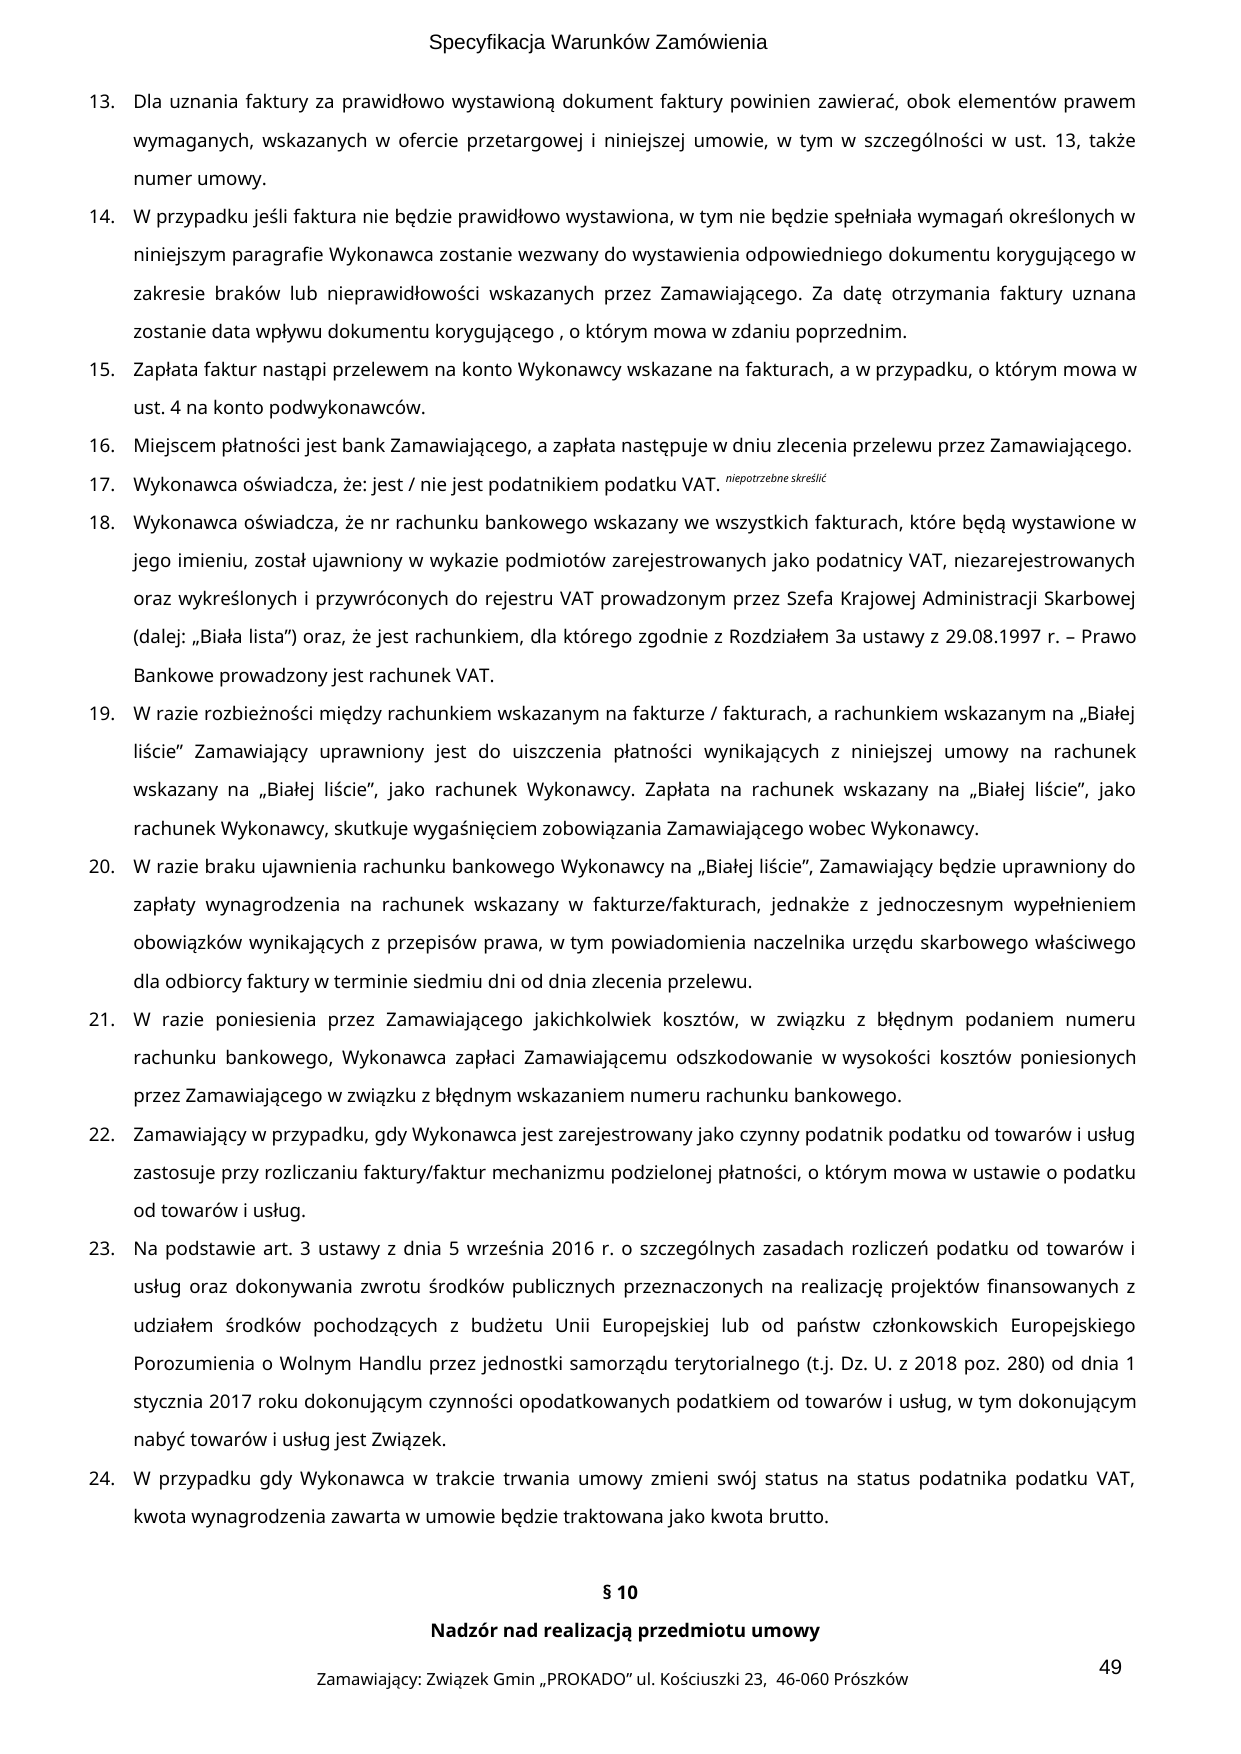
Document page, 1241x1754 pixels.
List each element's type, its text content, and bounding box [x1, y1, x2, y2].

list Zamawiający w przypadku, gdy Wykonawca jest zarejestrowany jako czynny podatnik podatku od towarów i usług zastosuje przy rozliczaniu faktury/faktur mechanizmu podzielonej płatności, o którym mowa w ustawie o podatku od towarów i usług. [89, 1121, 1137, 1223]
text § 10 [103, 1579, 1137, 1605]
list Wykonawca oświadcza, że nr rachunku bankowego wskazany we wszystkich fakturach, które będą wystawione w jego imieniu, został ujawniony w wykazie podmiotów zarejestrowanych jako podatnicy VAT, niezarejestrowanych oraz wykreślonych i przywróconych do rejestru VAT prowadzonym przez Szefa Krajowej Administracji Skarbowej (dalej: „Biała lista”) oraz, że jest rachunkiem, dla którego zgodnie z Rozdziałem 3a ustawy z 29.08.1997 r. – Prawo Bankowe prowadzony jest rachunek VAT. [89, 509, 1137, 688]
list W przypadku jeśli faktura nie będzie prawidłowo wystawiona, w tym nie będzie spełniała wymagań określonych w niniejszym paragrafie Wykonawca zostanie wezwany do wystawienia odpowiedniego dokumentu korygującego w zakresie braków lub nieprawidłowości wskazanych przez Zamawiającego. Za datę otrzymania faktury uznana zostanie data wpływu dokumentu korygującego , o którym mowa w zdaniu poprzednim. [89, 203, 1137, 343]
list Miejscem płatności jest bank Zamawiającego, a zapłata następuje w dniu zlecenia przelewu przez Zamawiającego. [89, 433, 1137, 458]
list W razie braku ujawnienia rachunku bankowego Wykonawcy na „Białej liście”, Zamawiający będzie uprawniony do zapłaty wynagrodzenia na rachunek wskazany w fakturze/fakturach, jednakże z jednoczesnym wypełnieniem obowiązków wynikających z przepisów prawa, w tym powiadomienia naczelnika urzędu skarbowego właściwego dla odbiorcy faktury w terminie siedmiu dni od dnia zlecenia przelewu. [89, 853, 1137, 993]
text Nadzór nad realizacją przedmiotu umowy [103, 1618, 1137, 1643]
list Wykonawca oświadcza, że: jest / nie jest podatnikiem podatku VAT. niepotrzebne skreślić [89, 471, 1137, 496]
list Dla uznania faktury za prawidłowo wystawioną dokument faktury powinien zawierać, obok elementów prawem wymaganych, wskazanych w ofercie przetargowej i niniejszej umowie, w tym w szczególności w ust. 13, także numer umowy. [89, 89, 1137, 191]
list W przypadku gdy Wykonawca w trakcie trwania umowy zmieni swój status na status podatnika podatku VAT, kwota wynagrodzenia zawarta w umowie będzie traktowana jako kwota brutto. [89, 1465, 1137, 1529]
list Zapłata faktur nastąpi przelewem na konto Wykonawcy wskazane na fakturach, a w przypadku, o którym mowa w ust. 4 na konto podwykonawców. [89, 356, 1137, 420]
list W razie poniesienia przez Zamawiającego jakichkolwiek kosztów, w związku z błędnym podaniem numeru rachunku bankowego, Wykonawca zapłaci Zamawiającemu odszkodowanie w wysokości kosztów poniesionych przez Zamawiającego w związku z błędnym wskazaniem numeru rachunku bankowego. [89, 1006, 1137, 1108]
list W razie rozbieżności między rachunkiem wskazanym na fakturze / fakturach, a rachunkiem wskazanym na „Białej liście” Zamawiający uprawniony jest do uiszczenia płatności wynikających z niniejszej umowy na rachunek wskazany na „Białej liście”, jako rachunek Wykonawcy. Zapłata na rachunek wskazany na „Białej liście”, jako rachunek Wykonawcy, skutkuje wygaśnięciem zobowiązania Zamawiającego wobec Wykonawcy. [89, 700, 1137, 841]
list Na podstawie art. 3 ustawy z dnia 5 września 2016 r. o szczególnych zasadach rozliczeń podatku od towarów i usług oraz dokonywania zwrotu środków publicznych przeznaczonych na realizację projektów finansowanych z udziałem środków pochodzących z budżetu Unii Europejskiej lub od państw członkowskich Europejskiego Porozumienia o Wolnym Handlu przez jednostki samorządu terytorialnego (t.j. Dz. U. z 2018 poz. 280) od dnia 1 stycznia 2017 roku dokonującym czynności opodatkowanych podatkiem od towarów i usług, w tym dokonującym nabyć towarów i usług jest Związek. [89, 1236, 1137, 1452]
